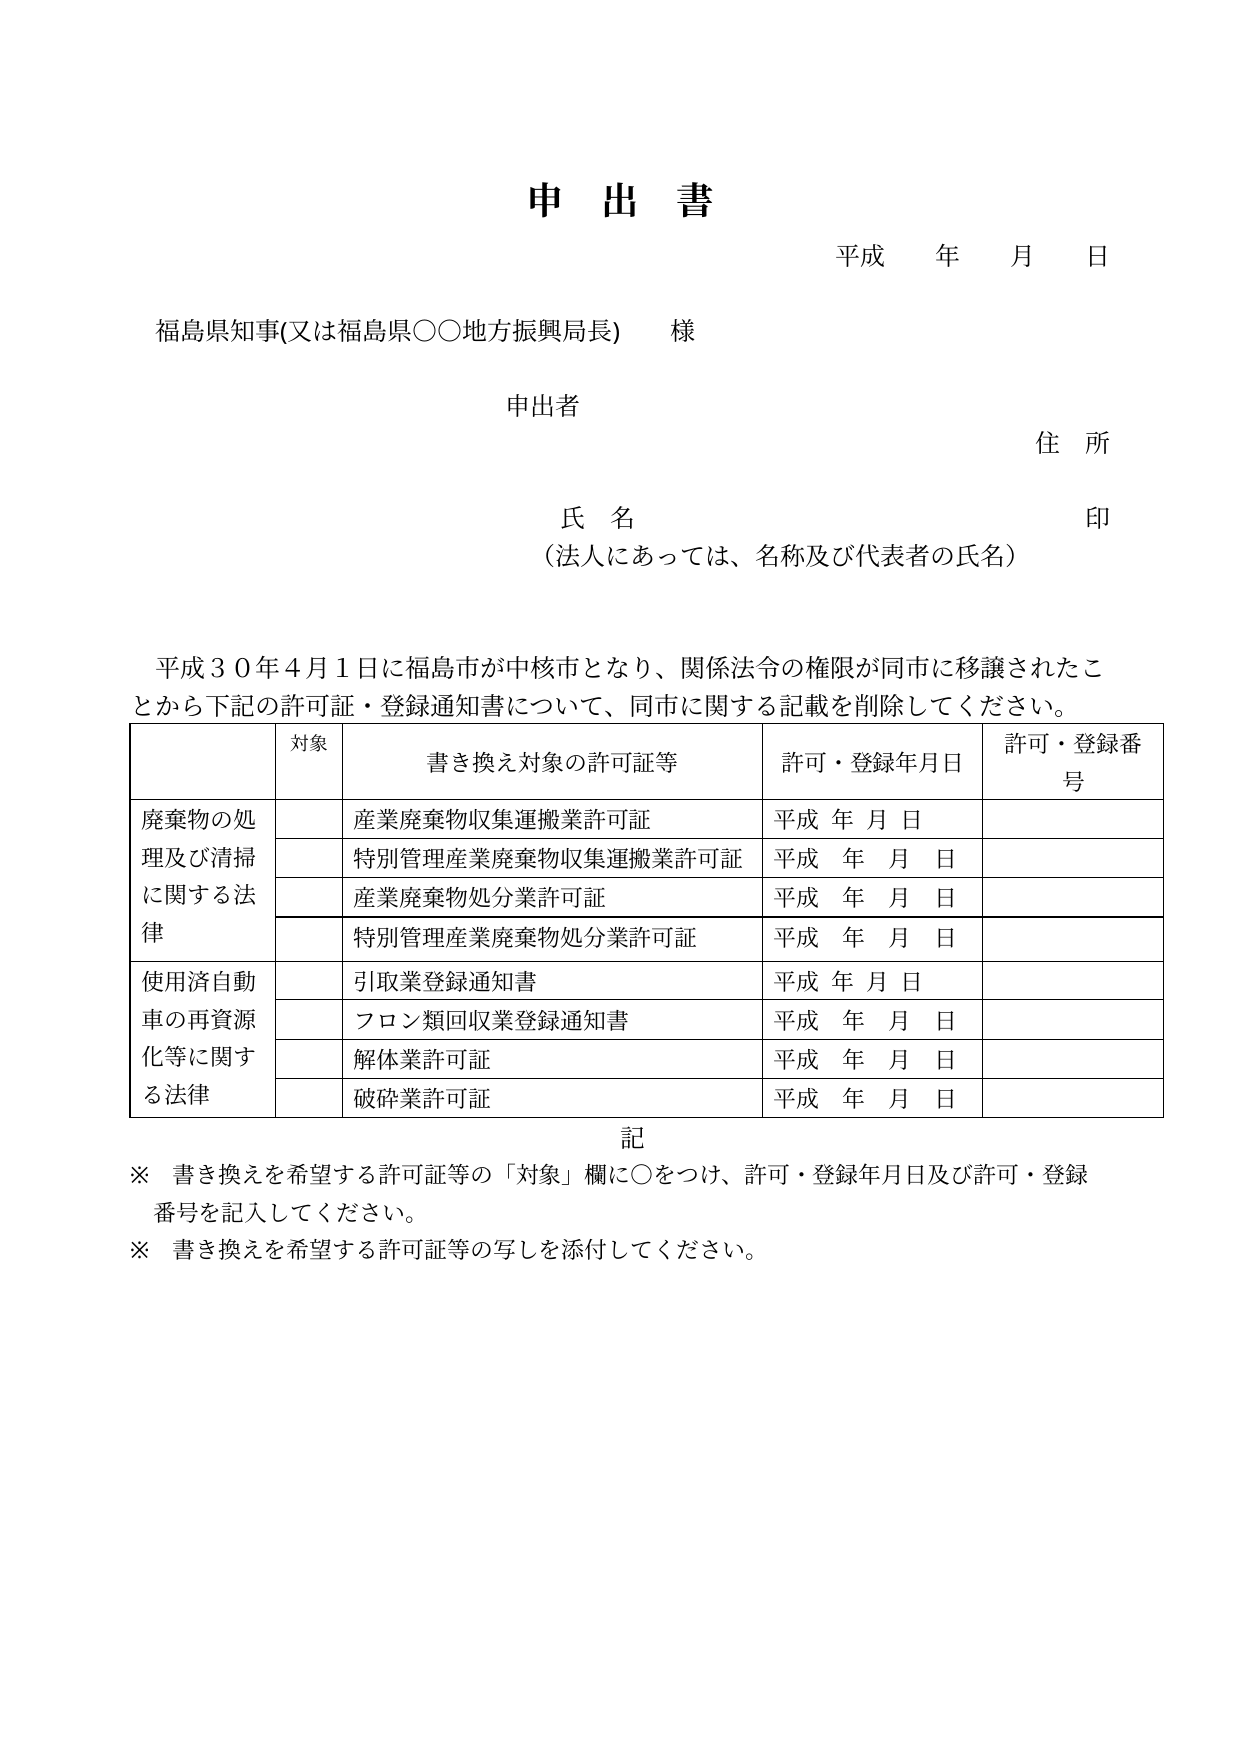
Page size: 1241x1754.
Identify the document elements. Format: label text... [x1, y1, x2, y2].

table_cell [276, 1000, 342, 1039]
text ※ 書き換えを希望する許可証等の「対象」欄に○をつけ、許可・登録年月日及び許可・登録番号を記入してください。 [130, 1155, 1110, 1230]
table_cell 平成 年 月 日 [763, 962, 982, 999]
table_cell [276, 878, 342, 916]
table_cell 使用済自動車の再資源化等に関する法律 [131, 962, 275, 1117]
text 平成３０年４月１日に福島市が中核市となり、関係法令の権限が同市に移譲されたことから下記の許可証・登録通知書について、同市に関する記載を削除してください。 [130, 648, 1110, 723]
text （法人にあっては、名称及び代表者の氏名） [130, 536, 1110, 573]
table_cell 平成 年 月 日 [763, 918, 982, 961]
table_header 対象 [276, 724, 342, 799]
table_cell [983, 878, 1163, 916]
table_cell [983, 1000, 1163, 1039]
text 福島県知事(又は福島県○○地方振興局長) 様 [130, 311, 1110, 348]
table_cell [983, 1079, 1163, 1117]
table_cell 平成 年 月 日 [763, 1000, 982, 1039]
table_cell [983, 839, 1163, 877]
text 平成 年 月 日 [130, 236, 1110, 273]
table_cell [983, 962, 1163, 999]
text 氏 名 印 [130, 498, 1110, 536]
table_cell 産業廃棄物収集運搬業許可証 [343, 800, 762, 838]
table_header 許可・登録年月日 [763, 724, 982, 799]
table_header [131, 724, 275, 799]
table_cell 平成 年 月 日 [763, 800, 982, 838]
table_cell 平成 年 月 日 [763, 1079, 982, 1117]
table_header 許可・登録番号 [983, 724, 1163, 799]
table_header 書き換え対象の許可証等 [343, 724, 762, 799]
text 記 [130, 1118, 1110, 1155]
table_cell 平成 年 月 日 [763, 878, 982, 916]
table_cell [983, 800, 1163, 838]
table_cell 特別管理産業廃棄物処分業許可証 [343, 918, 762, 961]
table_cell [276, 839, 342, 877]
table_cell フロン類回収業登録通知書 [343, 1000, 762, 1039]
table_cell [276, 962, 342, 999]
table_cell [276, 1079, 342, 1117]
table_cell [983, 918, 1163, 961]
table_cell 解体業許可証 [343, 1040, 762, 1078]
table_cell [276, 918, 342, 961]
table_cell 特別管理産業廃棄物収集運搬業許可証 [343, 839, 762, 877]
text 申 出 書 [130, 161, 1110, 236]
text 申出者 [130, 386, 1110, 423]
text 住 所 [130, 423, 1110, 461]
table_cell 平成 年 月 日 [763, 839, 982, 877]
table_cell 産業廃棄物処分業許可証 [343, 878, 762, 916]
table_cell 平成 年 月 日 [763, 1040, 982, 1078]
table_cell 破砕業許可証 [343, 1079, 762, 1117]
table_cell 引取業登録通知書 [343, 962, 762, 999]
table_cell 廃棄物の処理及び清掃に関する法律 [131, 800, 275, 961]
table_cell [276, 800, 342, 838]
table_cell [276, 1040, 342, 1078]
text ※ 書き換えを希望する許可証等の写しを添付してください。 [130, 1230, 1110, 1268]
table_cell [983, 1040, 1163, 1078]
